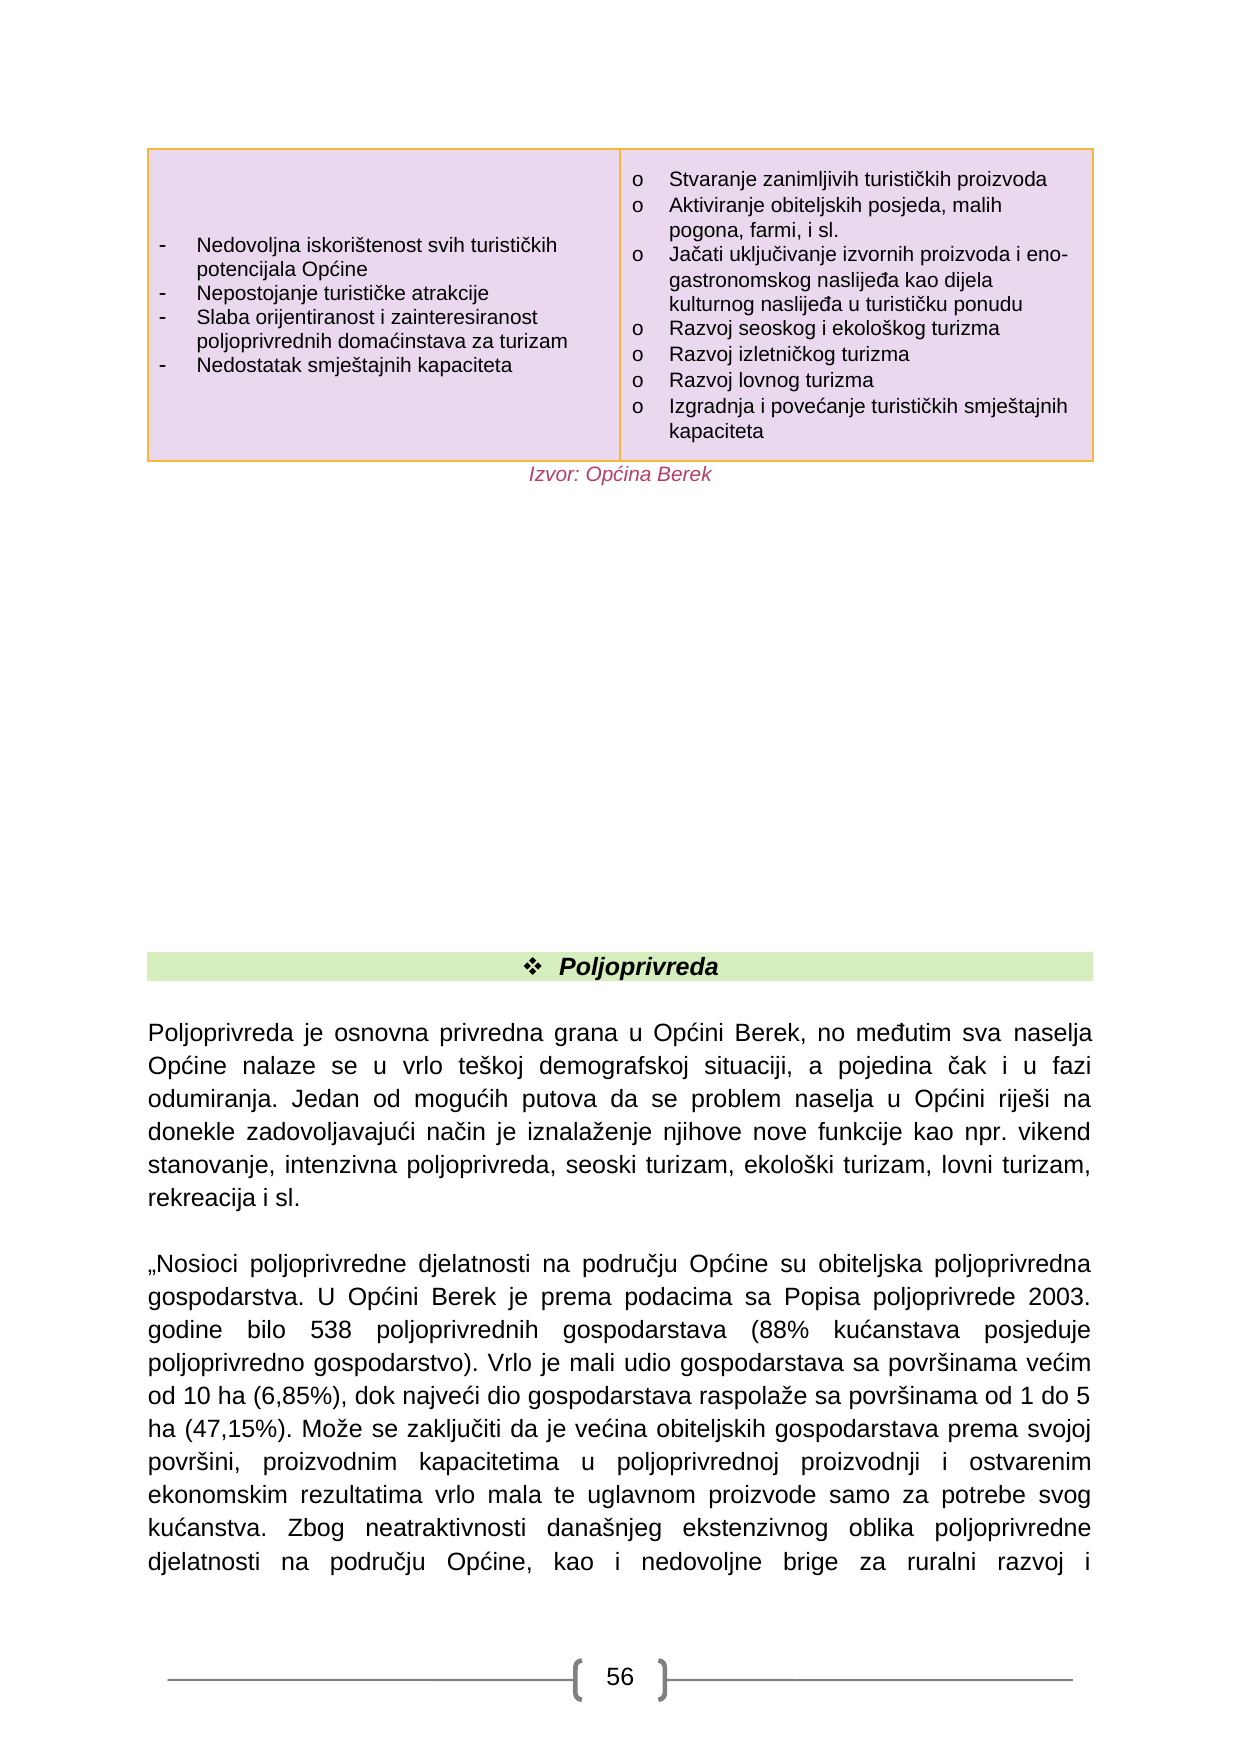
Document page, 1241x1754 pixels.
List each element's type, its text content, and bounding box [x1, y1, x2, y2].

list Poljoprivreda [147, 952, 1093, 981]
table_cell Nedovoljna iskorištenost svih turističkih potencijala Općine Nepostojanje turističke atrakcije Slaba orijentiranost i zainteresiranost poljoprivrednih domaćinstava za turizam Nedostatak smještajnih kapaciteta [149, 150, 619, 460]
text Izvor: Općina Berek [148, 462, 1093, 486]
text Poljoprivreda je osnovna privredna grana u Općini Berek, no međutim sva naselja Općine nalaze se u vrlo teškoj demografskoj situaciji, a pojedina čak i u fazi odumiranja. Jedan od mogućih putova da se problem naselja u Općini riješi na donekle zadovoljavajući način je iznalaženje njihove nove funkcije kao npr. vikend stanovanje, intenzivna poljoprivreda, seoski turizam, ekološki turizam, lovni turizam, rekreacija i sl. [148, 1018, 1093, 1212]
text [148, 1249, 1093, 1575]
table_cell Stvaranje zanimljivih turističkih proizvoda Aktiviranje obiteljskih posjeda, malih pogona, farmi, i sl. Jačati uključivanje izvornih proizvoda i eno-gastronomskog naslijeđa kao dijela kulturnog naslijeđa u turističku ponudu Razvoj seoskog i ekološkog turizma Razvoj izletničkog turizma Razvoj lovnog turizma Izgradnja i povećanje turističkih smještajnih kapaciteta [621, 150, 1092, 460]
